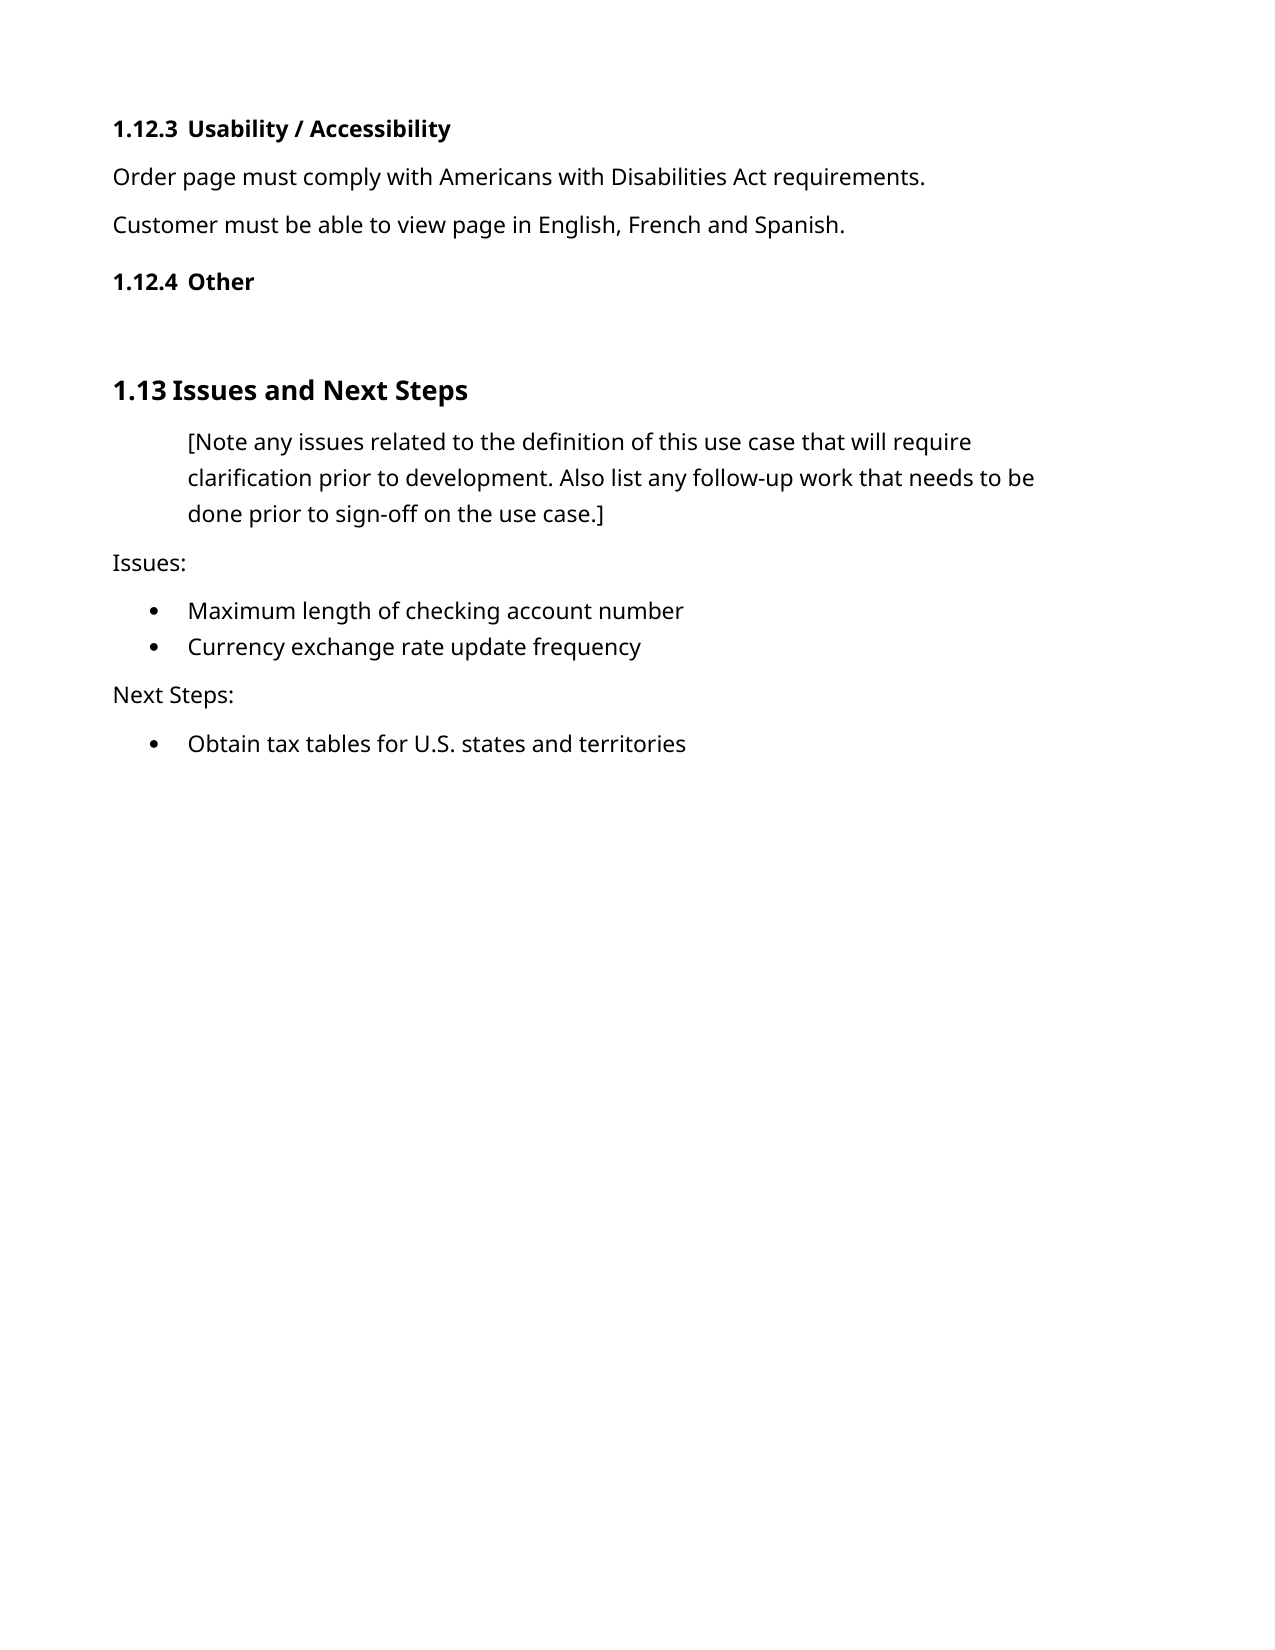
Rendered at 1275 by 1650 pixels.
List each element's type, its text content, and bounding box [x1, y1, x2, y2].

text Issues: [112, 547, 1162, 578]
text [Note any issues related to the definition of this use case that will require clarification prior to development. Also list any follow-up work that needs to be done prior to sign-off on the use case.] [187, 426, 1087, 529]
text Next Steps: [112, 679, 1162, 711]
list Currency exchange rate update frequency [150, 631, 1162, 662]
list Obtain tax tables for U.S. states and territories [150, 728, 1162, 759]
subtitle Other [112, 266, 1162, 297]
subtitle Issues and Next Steps [112, 371, 1162, 408]
text Customer must be able to view page in English, French and Spanish. [112, 209, 1162, 241]
subtitle Usability / Accessibility [112, 112, 1162, 144]
text Order page must comply with Americans with Disabilities Act requirements. [112, 161, 1162, 192]
list Maximum length of checking account number [150, 595, 1162, 626]
